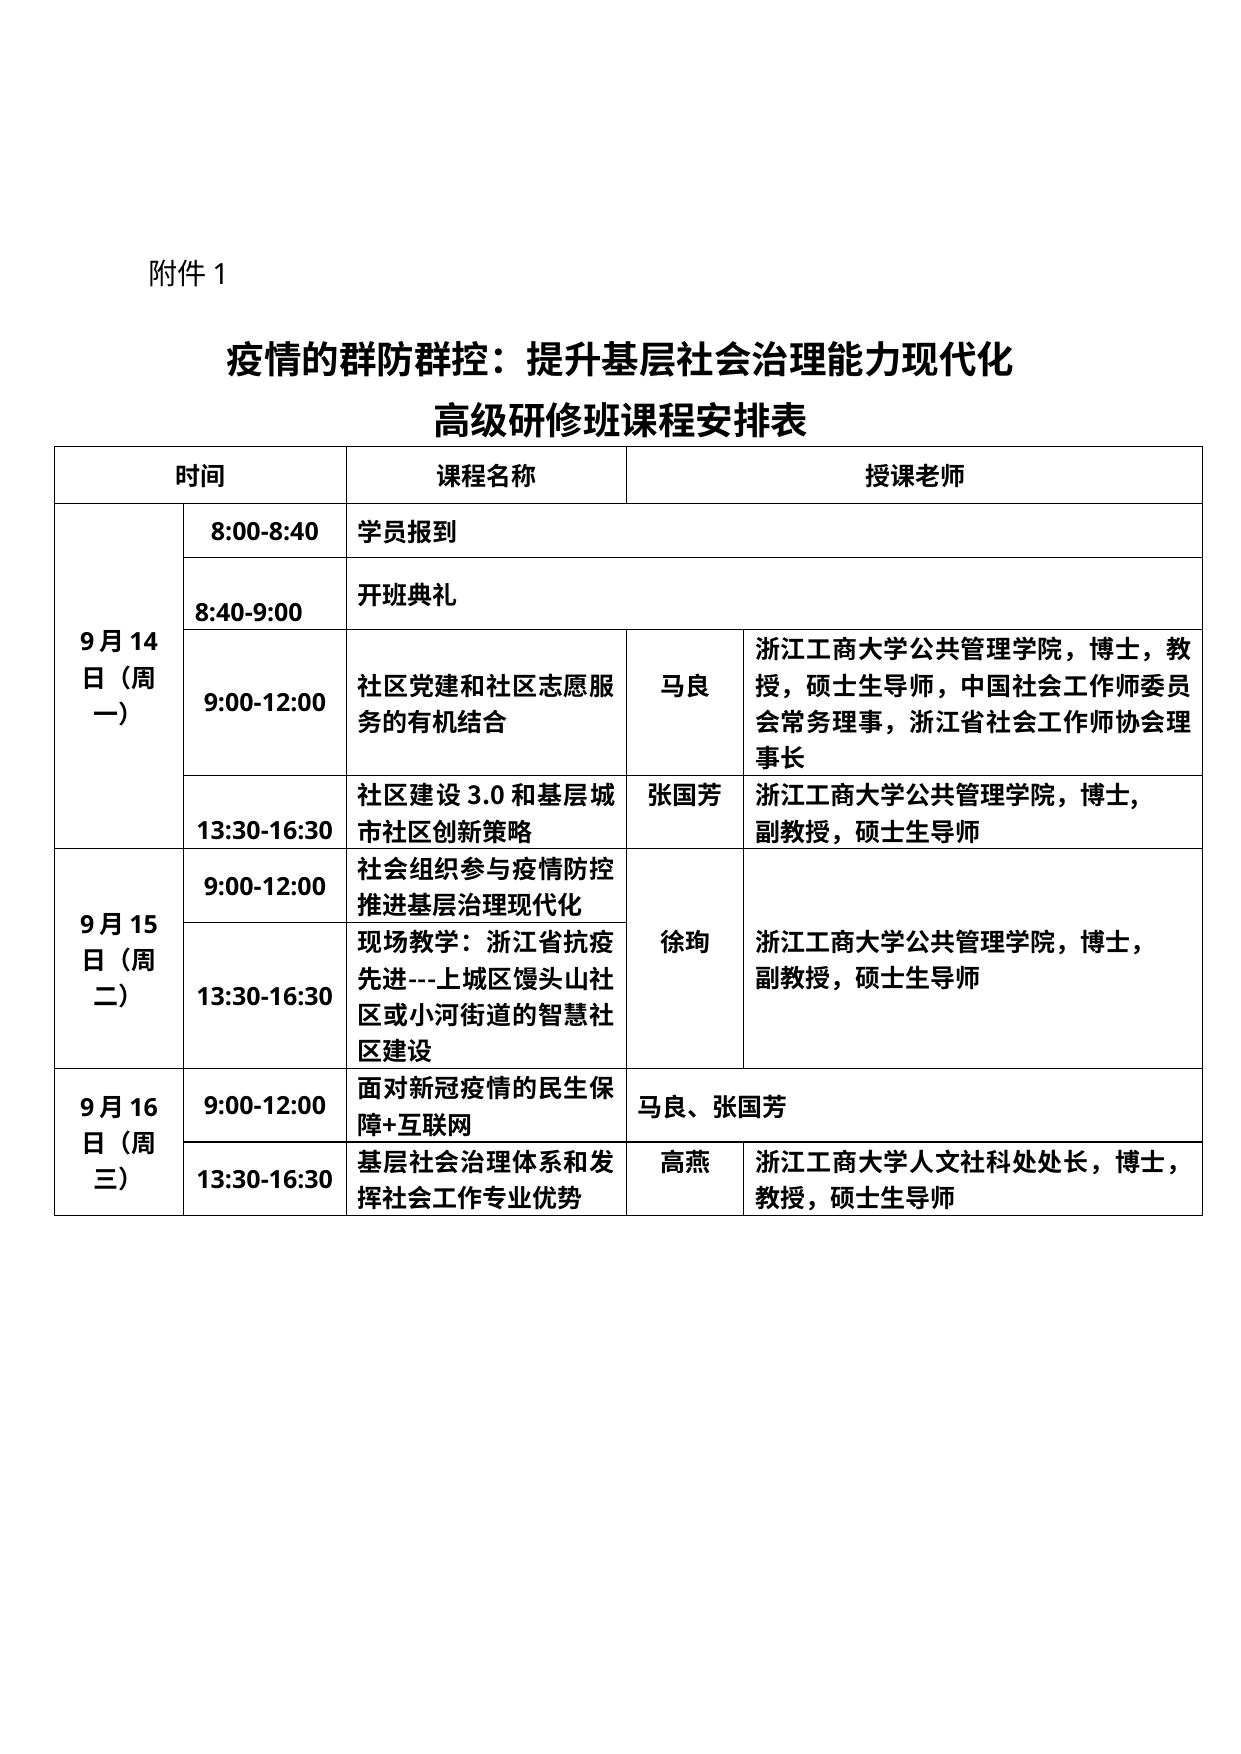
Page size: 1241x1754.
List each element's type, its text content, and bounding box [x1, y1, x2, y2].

table_cell 浙江工商大学公共管理学院，博士, 副教授，硕士生导师 [744, 776, 1202, 848]
table_cell 徐珣 [627, 849, 743, 1068]
table_cell 学员报到 [347, 504, 1202, 557]
table_cell 马良、张国芳 [627, 1069, 1202, 1141]
table_cell 社会组织参与疫情防控 推进基层治理现代化 [347, 849, 626, 922]
table_cell 9月16日（周三） [55, 1069, 183, 1215]
table_cell 9:00-12:00 [184, 849, 346, 922]
table_cell 浙江工商大学公共管理学院，博士， 副教授，硕士生导师 [744, 849, 1202, 1068]
table_header 授课老师 [627, 447, 1202, 503]
table_cell 马良 [627, 630, 743, 775]
table_header 时间 [55, 447, 346, 503]
table_cell 8:40-9:00 [184, 558, 346, 629]
table_cell 社区建设3.0和基层城市社区创新策略 [347, 776, 626, 848]
subtitle 疫情的群防群控：提升基层社会治理能力现代化 [148, 330, 1093, 384]
table_cell 13:30-16:30 [184, 776, 346, 848]
table_cell 基层社会治理体系和发挥社会工作专业优势 [347, 1143, 626, 1215]
table_cell 高燕 [627, 1143, 743, 1215]
table_cell 13:30-16:30 [184, 923, 346, 1068]
text 附件1 [148, 251, 1109, 293]
table_cell 9月14日（周一） [55, 504, 183, 848]
table_cell 社区党建和社区志愿服务的有机结合 [347, 630, 626, 775]
table_cell 9月15日（周二） [55, 849, 183, 1068]
table_cell 开班典礼 [347, 558, 1202, 629]
table_cell 9:00-12:00 [184, 1069, 346, 1141]
table_cell 浙江工商大学人文社科处处长，博士，教授，硕士生导师 [744, 1143, 1202, 1215]
table_cell 浙江工商大学公共管理学院，博士，教授，硕士生导师，中国社会工作师委员会常务理事，浙江省社会工作师协会理事长 [744, 630, 1202, 775]
table_cell 现场教学：浙江省抗疫先进---上城区馒头山社区或小河街道的智慧社区建设 [347, 923, 626, 1068]
subtitle 高级研修班课程安排表 [148, 391, 1093, 446]
table_cell 面对新冠疫情的民生保障+互联网 [347, 1069, 626, 1141]
table_cell 13:30-16:30 [184, 1143, 346, 1215]
table_cell 张国芳 [627, 776, 743, 848]
table_cell 9:00-12:00 [184, 630, 346, 775]
table_header 课程名称 [347, 447, 626, 503]
table_cell 8:00-8:40 [184, 504, 346, 557]
